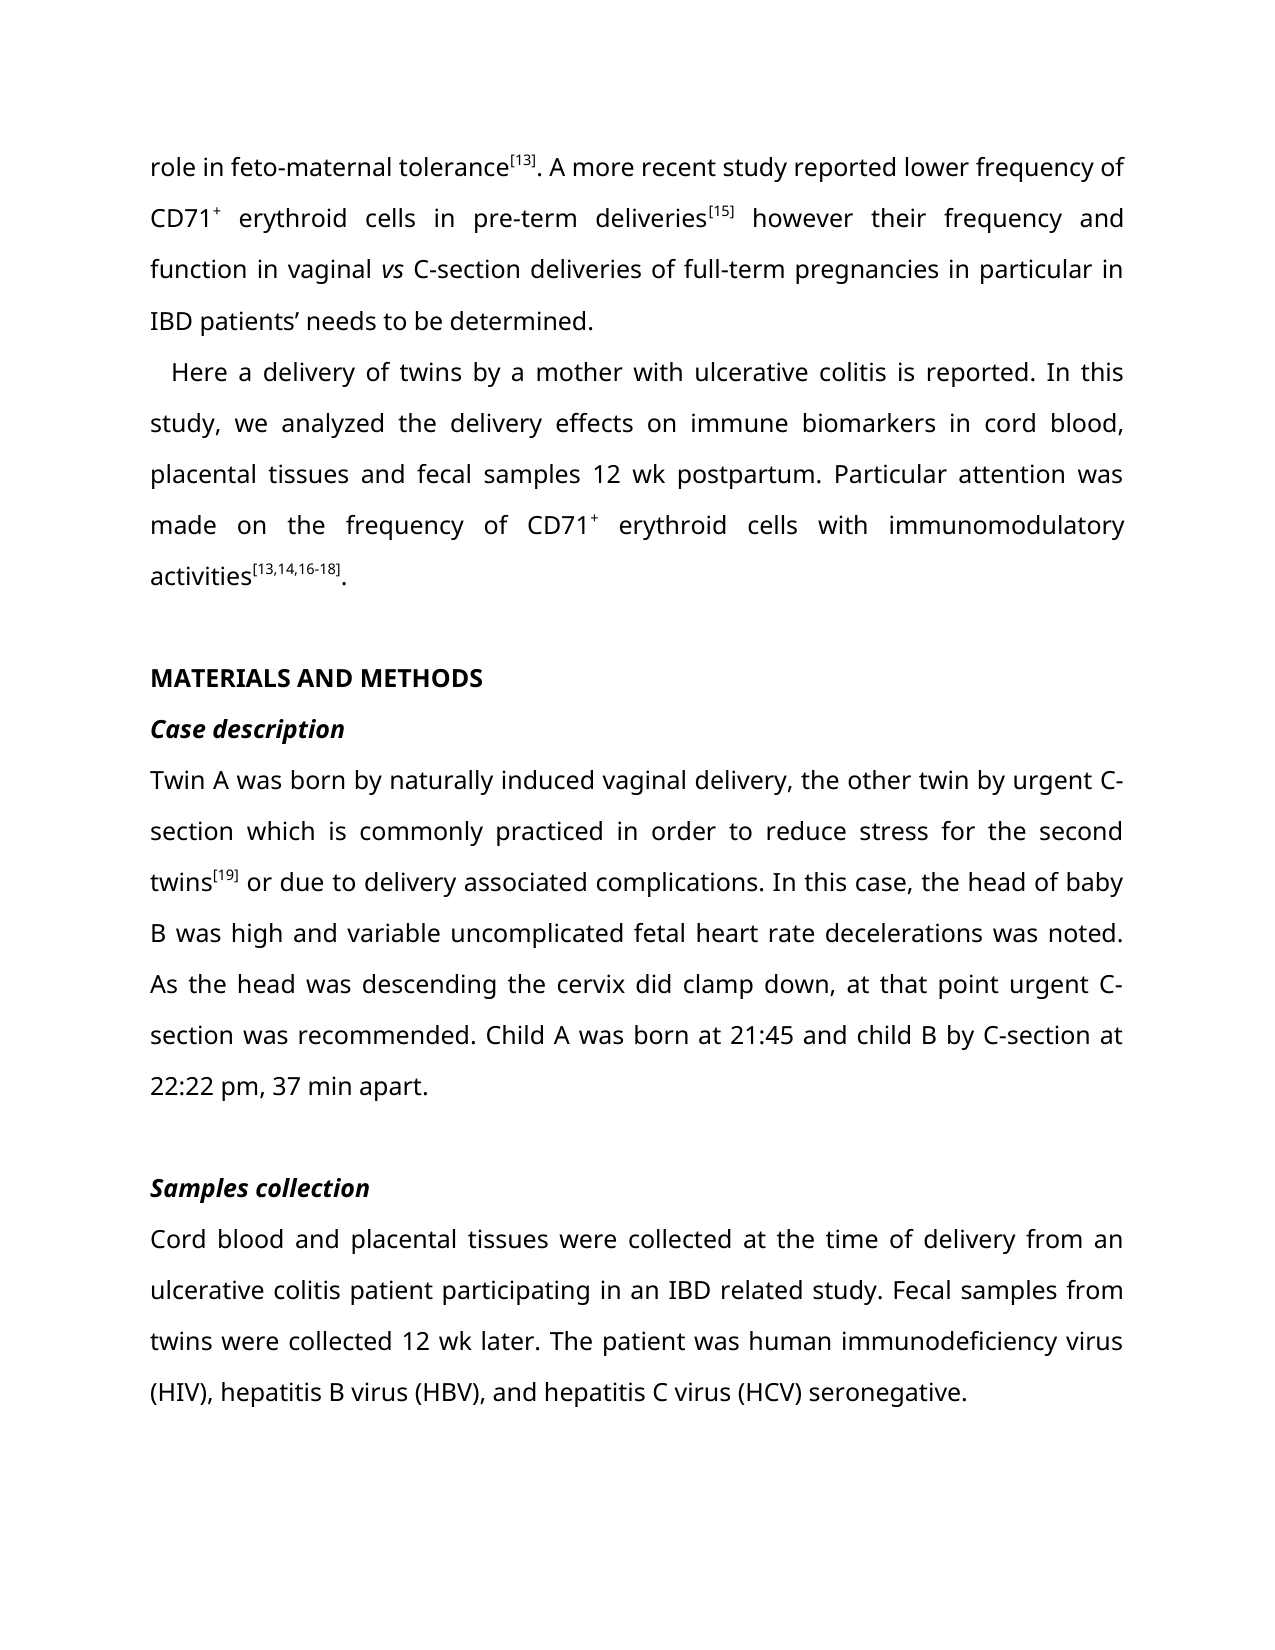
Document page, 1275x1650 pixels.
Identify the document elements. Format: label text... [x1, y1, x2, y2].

text Here a delivery of twins by a mother with ulcerative colitis is reported. In this study, we analyzed the delivery effects on immune biomarkers in cord blood, placental tissues and fecal samples 12 wk postpartum. Particular attention was made on the frequency of CD71+ erythroid cells with immunomodulatory activities[13,14,16-18]. [150, 354, 1125, 592]
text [150, 150, 1125, 337]
text Case description [150, 711, 1125, 746]
text Twin A was born by naturally induced vaginal delivery, the other twin by urgent C-section which is commonly practiced in order to reduce stress for the second twins[19] or due to delivery associated complications. In this case, the head of baby B was high and variable uncomplicated fetal heart rate decelerations was noted. As the head was descending the cervix did clamp down, at that point urgent C-section was recommended. Child A was born at 21:45 and child B by C-section at 22:22 pm, 37 min apart. [150, 762, 1125, 1103]
text Samples collection [150, 1171, 1125, 1205]
text Cord blood and placental tissues were collected at the time of delivery from an ulcerative colitis patient participating in an IBD related study. Fecal samples from twins were collected 12 wk later. The patient was human immunodeficiency virus (HIV), hepatitis B virus (HBV), and hepatitis C virus (HCV) seronegative. [150, 1222, 1125, 1409]
text MATERIALS AND METHODS [150, 660, 1125, 694]
